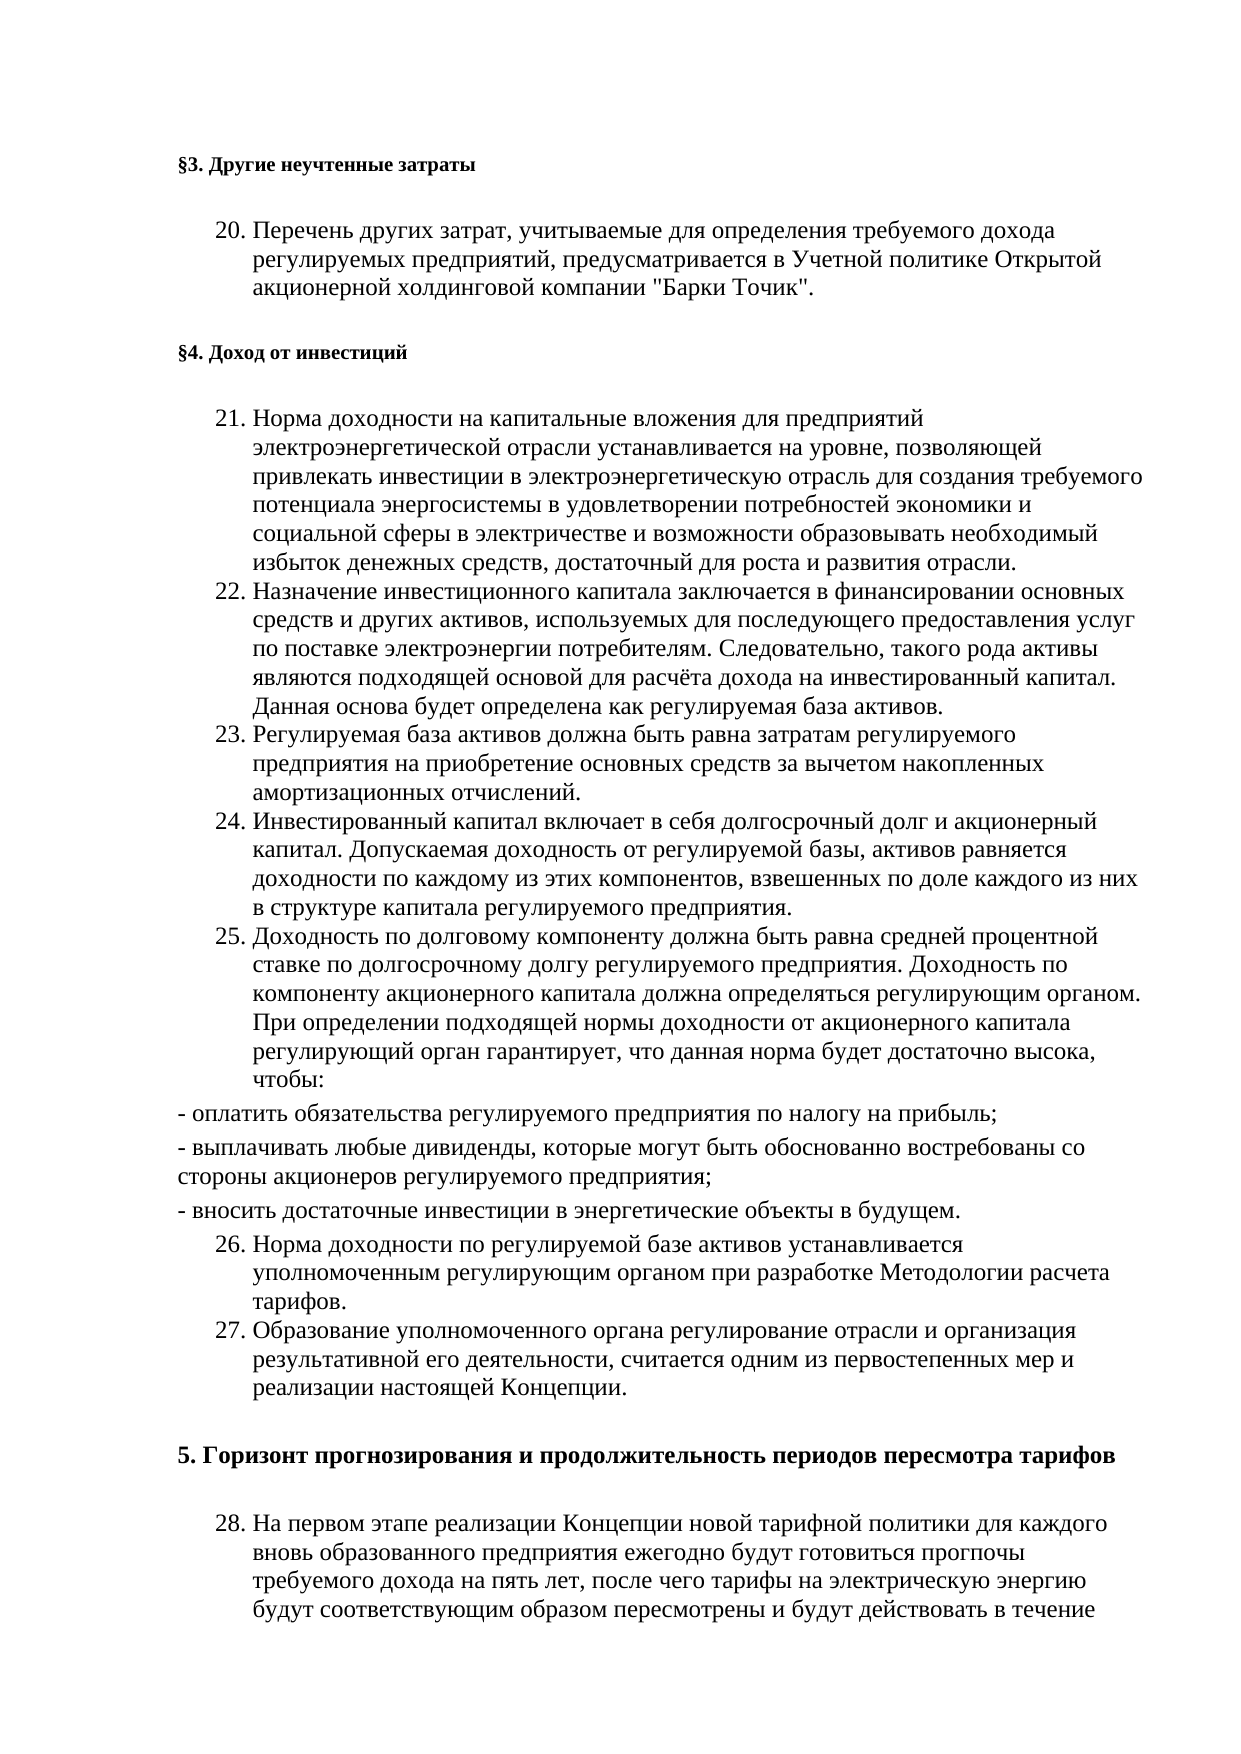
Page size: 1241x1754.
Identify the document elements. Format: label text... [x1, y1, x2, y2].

text - оплатить обязательства регулируемого предприятия по налогу на прибыль; [177, 1098, 1152, 1127]
text - вносить достаточные инвестиции в энергетические объекты в будущем. [177, 1195, 1152, 1223]
subtitle §4. Доход от инвестиций [177, 340, 1152, 364]
list Норма доходности по регулируемой базе активов устанавливается уполномоченным регулирующим органом при разработке Методологии расчета тарифов. [215, 1229, 1152, 1315]
list Образование уполномоченного органа регулирование отрасли и организация результативной его деятельности, считается одним из первостепенных мер и реализации настоящей Концепции. [215, 1315, 1152, 1401]
subtitle 5. Горизонт прогнозирования и продолжительность периодов пересмотра тарифов [177, 1440, 1152, 1469]
list Инвестированный капитал включает в себя долгосрочный долг и акционерный капитал. Допускаемая доходность от регулируемой базы, активов равняется доходности по каждому из этих компонентов, взвешенных по доле каждого из них в структуре капитала регулируемого предприятия. [215, 806, 1152, 921]
list Регулируемая база активов должна быть равна затратам регулируемого предприятия на приобретение основных средств за вычетом накопленных амортизационных отчислений. [215, 719, 1152, 806]
subtitle §3. Другие неучтенные затраты [177, 152, 1152, 176]
text - выплачивать любые дивиденды, которые могут быть обоснованно востребованы со стороны акционеров регулируемого предприятия; [177, 1132, 1152, 1190]
list Норма доходности на капитальные вложения для предприятий электроэнергетической отрасли устанавливается на уровне, позволяющей привлекать инвестиции в электроэнергетическую отрасль для создания требуемого потенциала энергосистемы в удовлетворении потребностей экономики и социальной сферы в электричестве и возможности образовывать необходимый избыток денежных средств, достаточный для роста и развития отрасли. [215, 403, 1152, 576]
list Перечень других затрат, учитываемые для определения требуемого дохода регулируемых предприятий, предусматривается в Учетной политике Открытой акционерной холдинговой компании "Барки Точик". [215, 215, 1152, 301]
list Доходность по долговому компоненту должна быть равна средней процентной ставке по долгосрочному долгу регулируемого предприятия. Доходность по компоненту акционерного капитала должна определяться регулирующим органом. При определении подходящей нормы доходности от акционерного капитала регулирующий орган гарантирует, что данная норма будет достаточно высока, чтобы: [215, 921, 1152, 1093]
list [215, 1508, 1152, 1623]
list Назначение инвестиционного капитала заключается в финансировании основных средств и других активов, используемых для последующего предоставления услуг по поставке электроэнергии потребителям. Следовательно, такого рода активы являются подходящей основой для расчёта дохода на инвестированный капитал. Данная основа будет определена как регулируемая база активов. [215, 576, 1152, 719]
